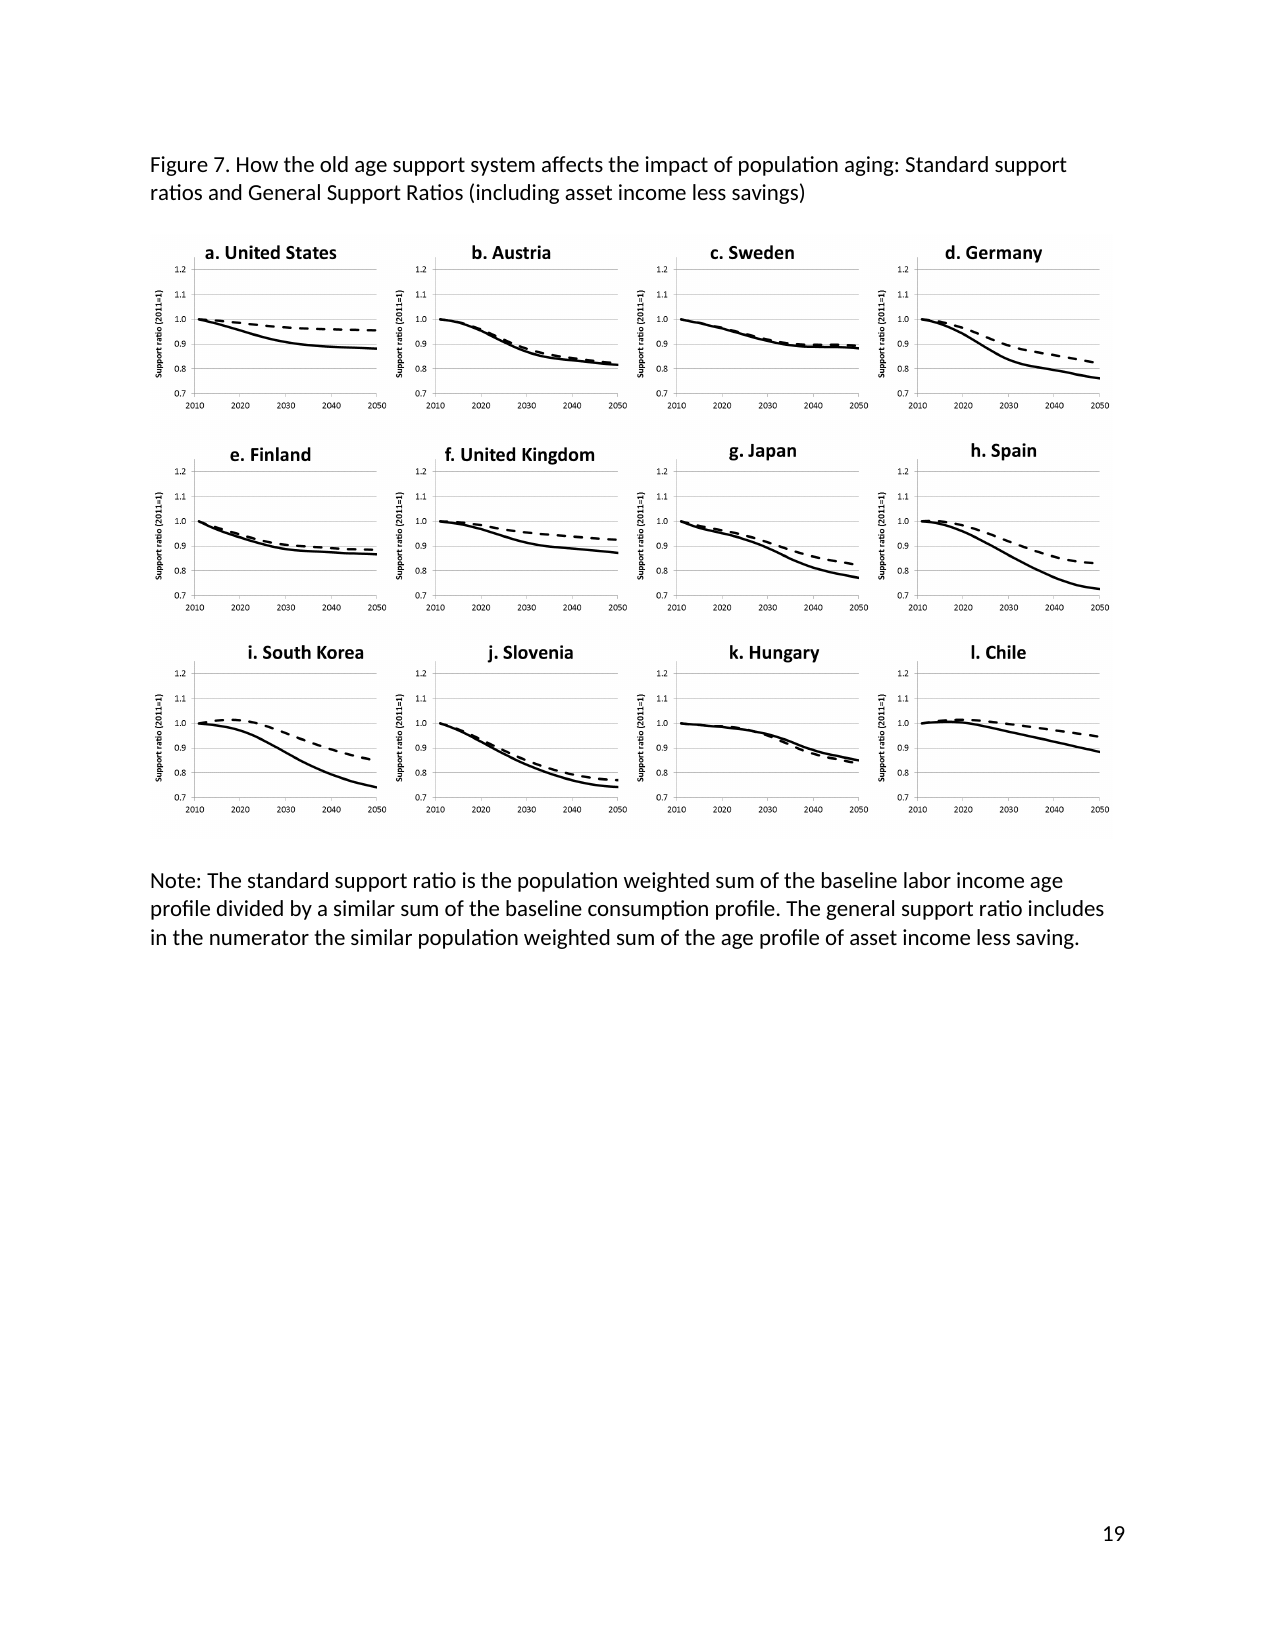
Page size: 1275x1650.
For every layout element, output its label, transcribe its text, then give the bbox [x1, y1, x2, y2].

text Note: The standard support ratio is the population weighted sum of the baseline labor income age profile divided by a similar sum of the baseline consumption profile. The general support ratio includes in the numerator the similar population weighted sum of the age profile of asset income less saving. [150, 867, 1125, 951]
text Figure 7. How the old age support system affects the impact of population aging: Standard support ratios and General Support Ratios (including asset income less savings) [150, 150, 1125, 206]
picture [150, 234, 1114, 839]
